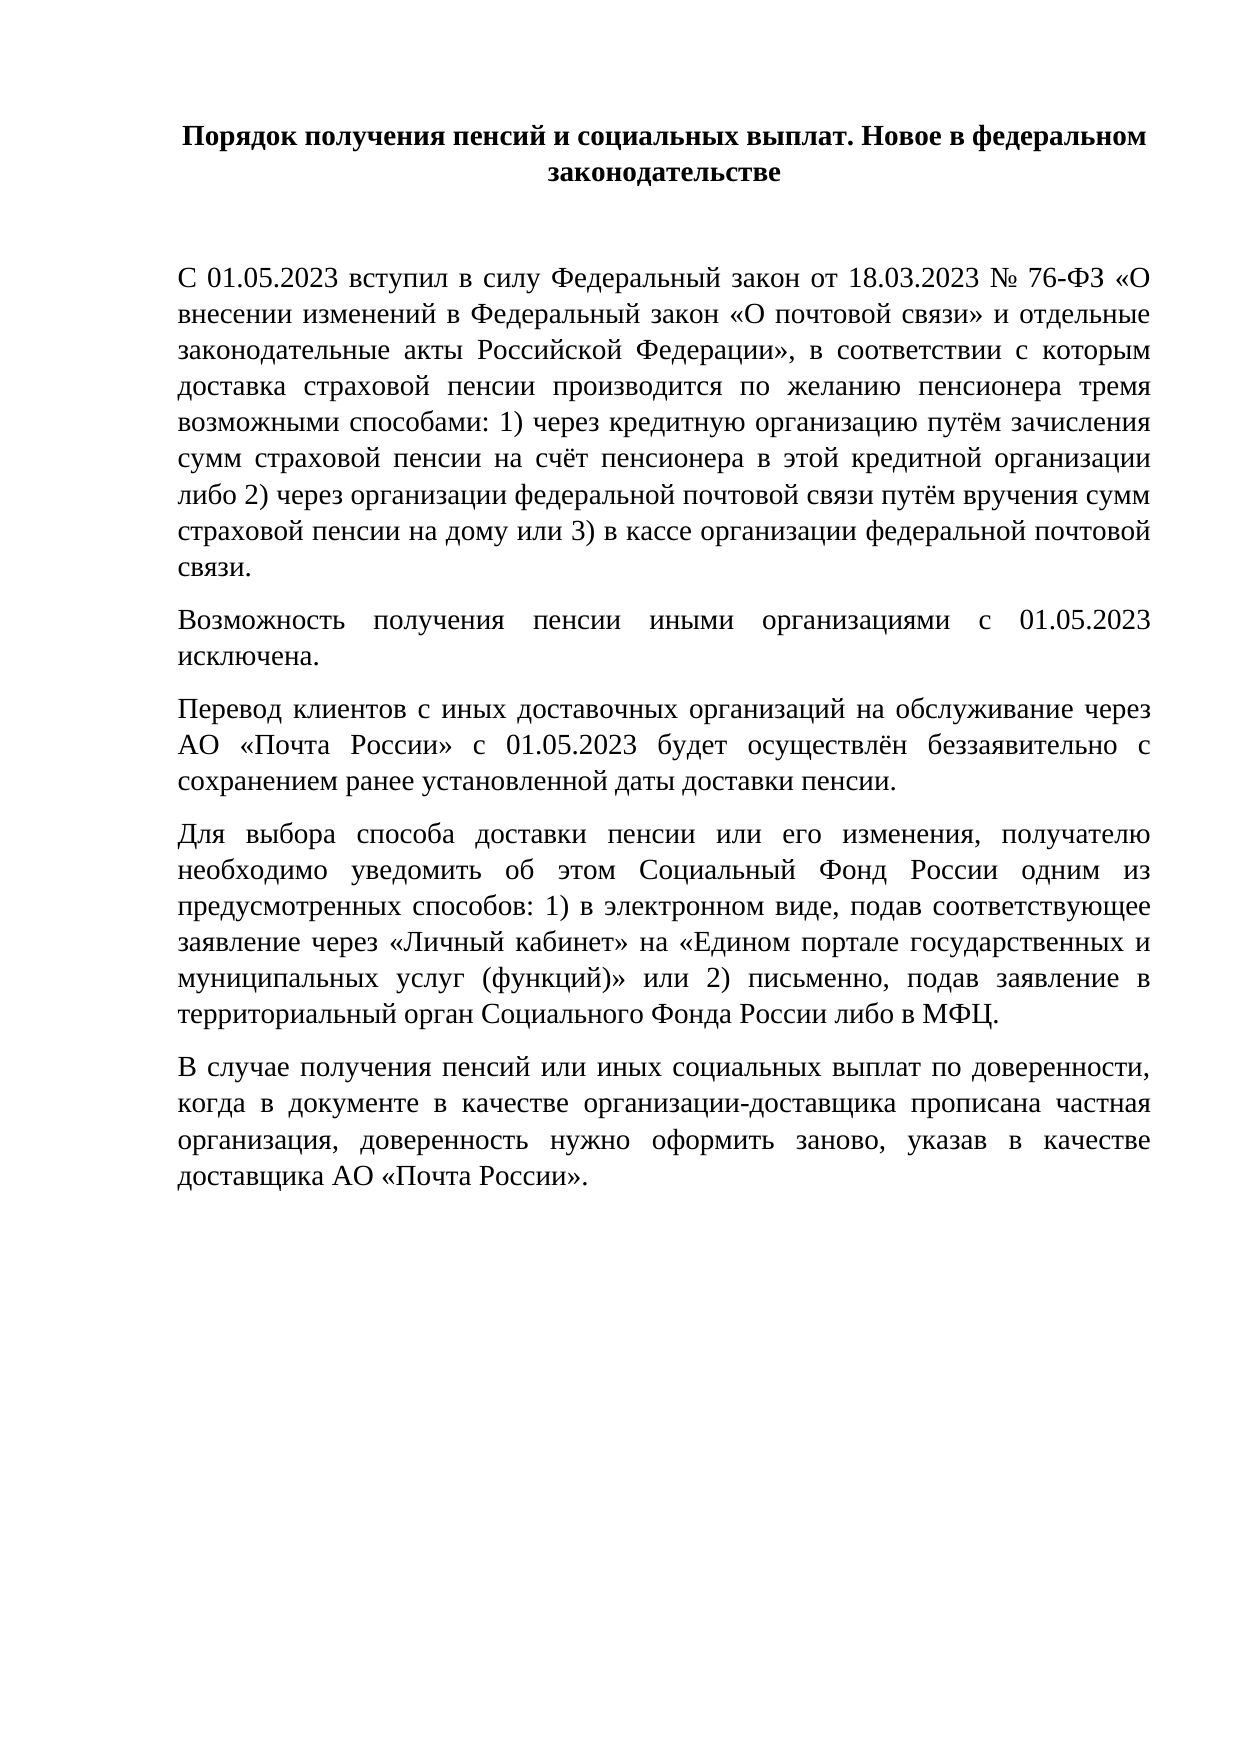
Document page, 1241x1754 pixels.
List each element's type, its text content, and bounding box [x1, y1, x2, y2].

text Для выбора способа доставки пенсии или его изменения, получателю необходимо уведомить об этом Социальный Фонд России одним из предусмотренных способов: 1) в электронном виде, подав соответствующее заявление через «Личный кабинет» на «Едином портале государственных и муниципальных услуг (функций)» или 2) письменно, подав заявление в территориальный орган Социального Фонда России либо в МФЦ. [177, 816, 1152, 1030]
text Возможность получения пенсии иными организациями с 01.05.2023 исключена. [177, 602, 1152, 672]
text Порядок получения пенсий и социальных выплат. Новое в федеральном законодательстве [177, 118, 1152, 188]
text С 01.05.2023 вступил в силу Федеральный закон от 18.03.2023 № 76-ФЗ «О внесении изменений в Федеральный закон «О почтовой связи» и отдельные законодательные акты Российской Федерации», в соответствии с которым доставка страховой пенсии производится по желанию пенсионера тремя возможными способами: 1) через кредитную организацию путём зачисления сумм страховой пенсии на счёт пенсионера в этой кредитной организации либо 2) через организации федеральной почтовой связи путём вручения сумм страховой пенсии на дому или 3) в кассе организации федеральной почтовой связи. [177, 260, 1152, 583]
text Перевод клиентов с иных доставочных организаций на обслуживание через АО «Почта России» с 01.05.2023 будет осуществлён беззаявительно с сохранением ранее установленной даты доставки пенсии. [177, 691, 1152, 797]
text В случае получения пенсий или иных социальных выплат по доверенности, когда в документе в качестве организации-доставщика прописана частная организация, доверенность нужно оформить заново, указав в качестве доставщика АО «Почта России». [177, 1049, 1152, 1191]
